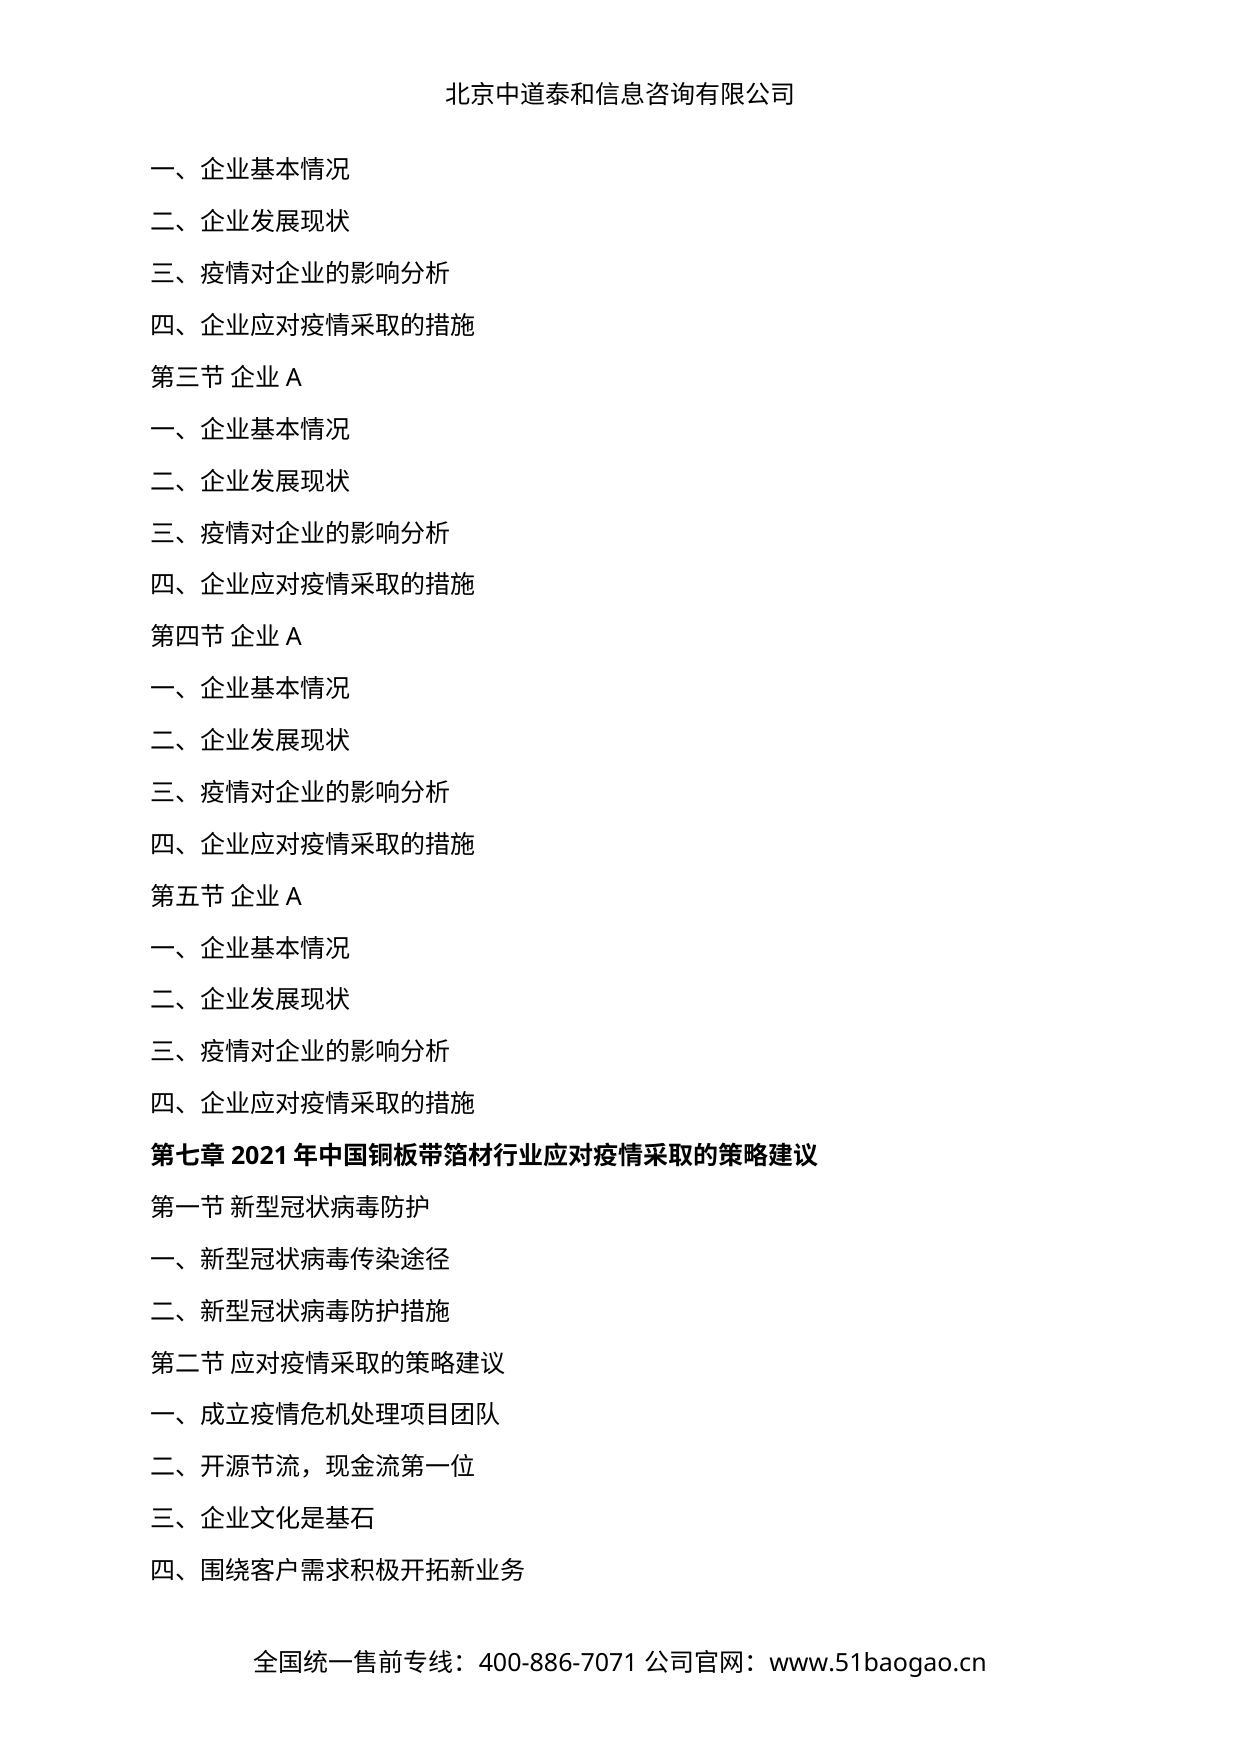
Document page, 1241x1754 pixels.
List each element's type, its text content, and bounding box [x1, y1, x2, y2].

text 第五节 企业A [150, 876, 1090, 912]
text 三、企业文化是基石 [150, 1499, 1090, 1535]
text 三、疫情对企业的影响分析 [150, 513, 1090, 549]
text 三、疫情对企业的影响分析 [150, 1032, 1090, 1068]
text 三、疫情对企业的影响分析 [150, 772, 1090, 809]
text 二、新型冠状病毒防护措施 [150, 1291, 1090, 1327]
text 一、企业基本情况 [150, 409, 1090, 446]
text 四、企业应对疫情采取的措施 [150, 824, 1090, 861]
text 一、企业基本情况 [150, 669, 1090, 705]
text 二、开源节流，现金流第一位 [150, 1447, 1090, 1483]
text 第一节 新型冠状病毒防护 [150, 1187, 1090, 1224]
text 第七章 2021年中国铜板带箔材行业应对疫情采取的策略建议 [150, 1136, 1090, 1172]
text 二、企业发展现状 [150, 461, 1090, 497]
text 三、疫情对企业的影响分析 [150, 254, 1090, 290]
text 一、企业基本情况 [150, 150, 1090, 186]
text 第三节 企业A [150, 357, 1090, 394]
text 二、企业发展现状 [150, 202, 1090, 238]
text 二、企业发展现状 [150, 721, 1090, 757]
text 四、企业应对疫情采取的措施 [150, 1084, 1090, 1120]
text 四、企业应对疫情采取的措施 [150, 565, 1090, 601]
text 一、企业基本情况 [150, 928, 1090, 964]
text 第四节 企业A [150, 617, 1090, 653]
text 四、企业应对疫情采取的措施 [150, 306, 1090, 342]
text 一、成立疫情危机处理项目团队 [150, 1395, 1090, 1431]
text 二、企业发展现状 [150, 980, 1090, 1016]
text 一、新型冠状病毒传染途径 [150, 1239, 1090, 1276]
text 第二节 应对疫情采取的策略建议 [150, 1343, 1090, 1379]
text 四、围绕客户需求积极开拓新业务 [150, 1551, 1090, 1587]
